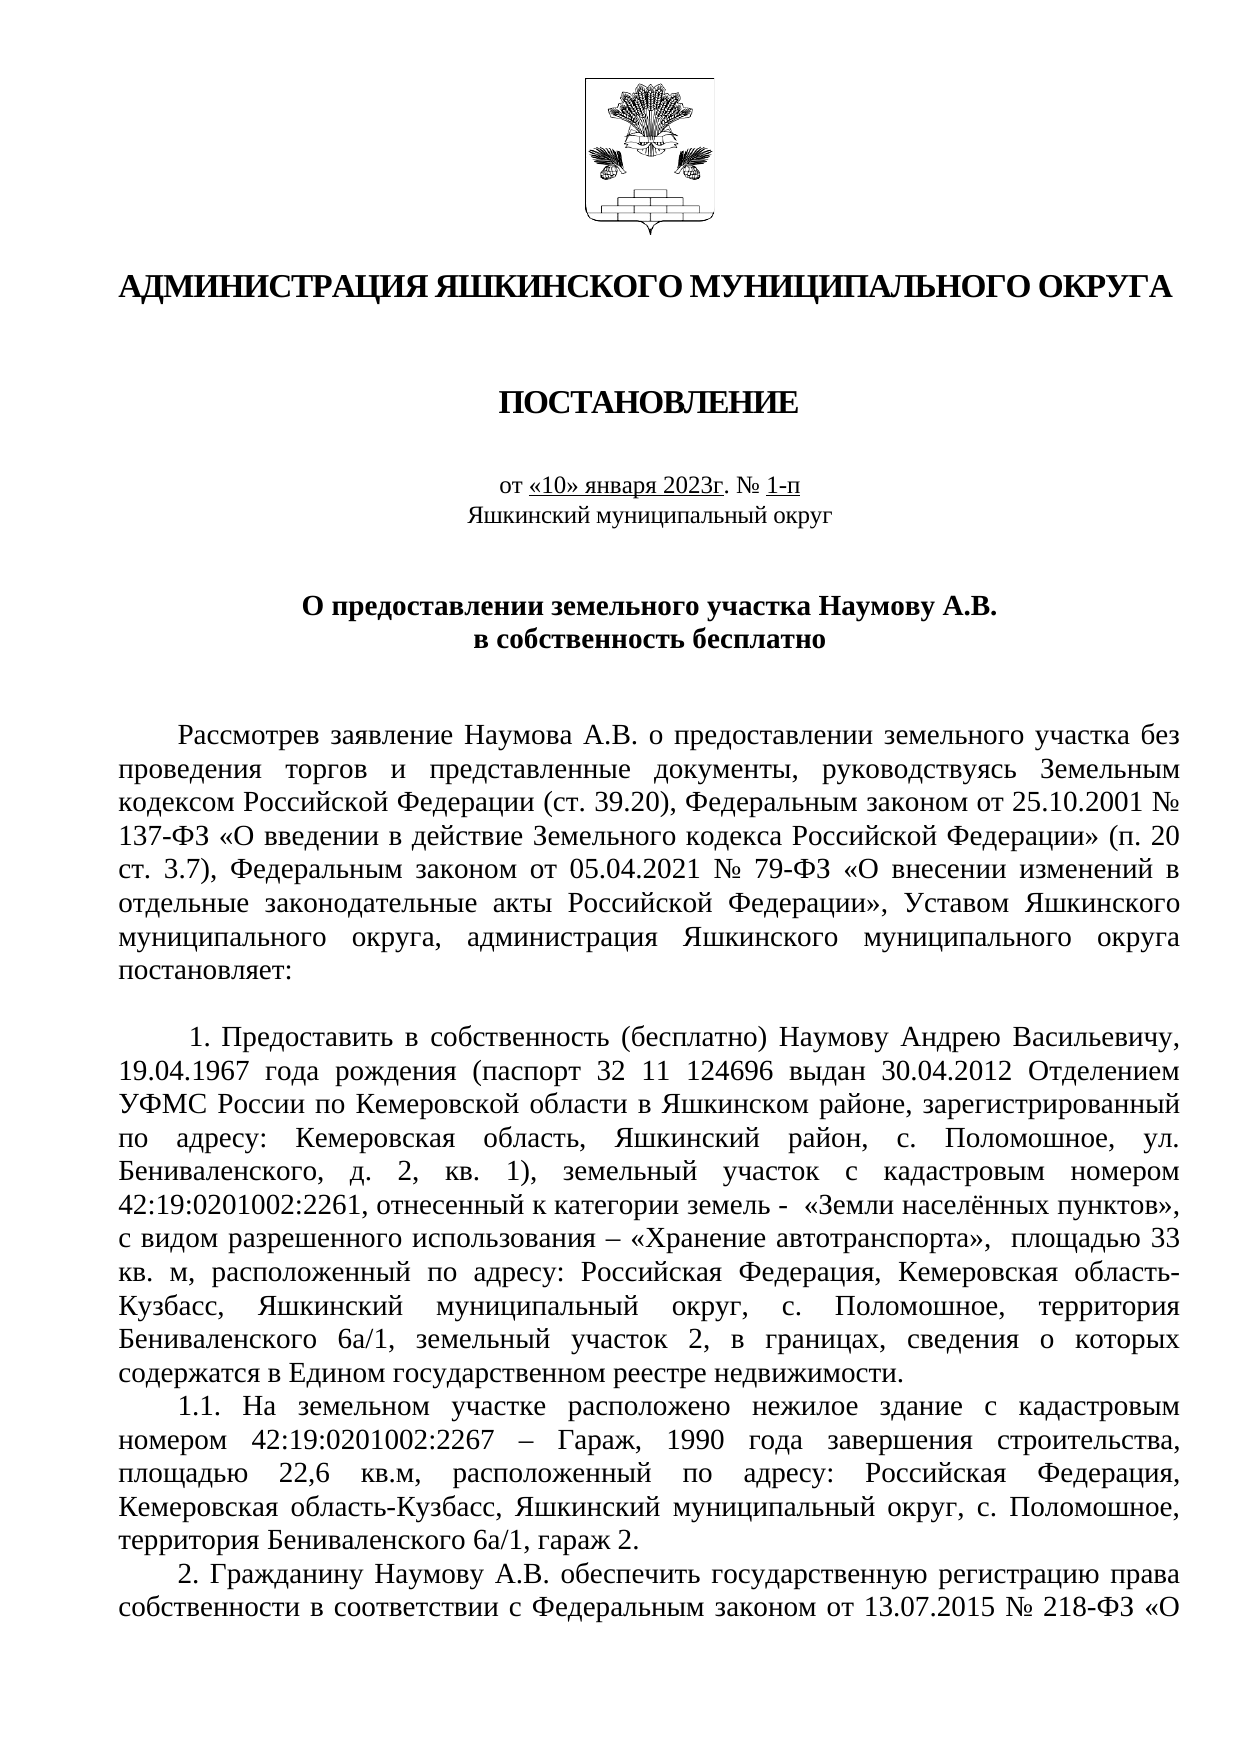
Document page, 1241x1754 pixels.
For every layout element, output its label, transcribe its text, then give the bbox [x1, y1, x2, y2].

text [118, 1556, 1181, 1623]
text АДМИНИСТРАЦИЯ ЯШКИНСКОГО МУНИЦИПАЛЬНОГО ОКРУГА [118, 267, 1181, 305]
text в собственность бесплатно [118, 622, 1181, 655]
text О предоставлении земельного участка Наумову А.В. [118, 588, 1181, 622]
text от «10» января 2023г. № 1-п [118, 470, 1181, 499]
text 1. Предоставить в собственность (бесплатно) Наумову Андрею Васильевичу, 19.04.1967 года рождения (паспорт 32 11 124696 выдан 30.04.2012 Отделением УФМС России по Кемеровской области в Яшкинском районе, зарегистрированный по адресу: Кемеровская область, Яшкинский район, с. Поломошное, ул. Бениваленского, д. 2, кв. 1), земельный участок с кадастровым номером 42:19:0201002:2261, отнесенный к категории земель - «Земли населённых пунктов», с видом разрешенного использования – «Хранение автотранспорта», площадью 33 кв. м, расположенный по адресу: Российская Федерация, Кемеровская область-Кузбасс, Яшкинский муниципальный округ, с. Поломошное, территория Бениваленского 6а/1, земельный участок 2, в границах, сведения о которых содержатся в Едином государственном реестре недвижимости. [118, 1019, 1181, 1388]
text Яшкинский муниципальный округ [118, 500, 1181, 528]
text ПОСТАНОВЛЕНИЕ [118, 383, 1181, 421]
text Рассмотрев заявление Наумова А.В. о предоставлении земельного участка без проведения торгов и представленные документы, руководствуясь Земельным кодексом Российской Федерации (ст. 39.20), Федеральным законом от 25.10.2001 № 137-ФЗ «О введении в действие Земельного кодекса Российской Федерации» (п. 20 ст. 3.7), Федеральным законом от 05.04.2021 № 79-ФЗ «О внесении изменений в отдельные законодательные акты Российской Федерации», Уставом Яшкинского муниципального округа, администрация Яшкинского муниципального округа постановляет: [118, 717, 1181, 986]
text 1.1. На земельном участке расположено нежилое здание с кадастровым номером 42:19:0201002:2267 – Гараж, 1990 года завершения строительства, площадью 22,6 кв.м, расположенный по адресу: Российская Федерация, Кемеровская область-Кузбасс, Яшкинский муниципальный округ, с. Поломошное, территория Бениваленского 6а/1, гараж 2. [118, 1388, 1181, 1556]
